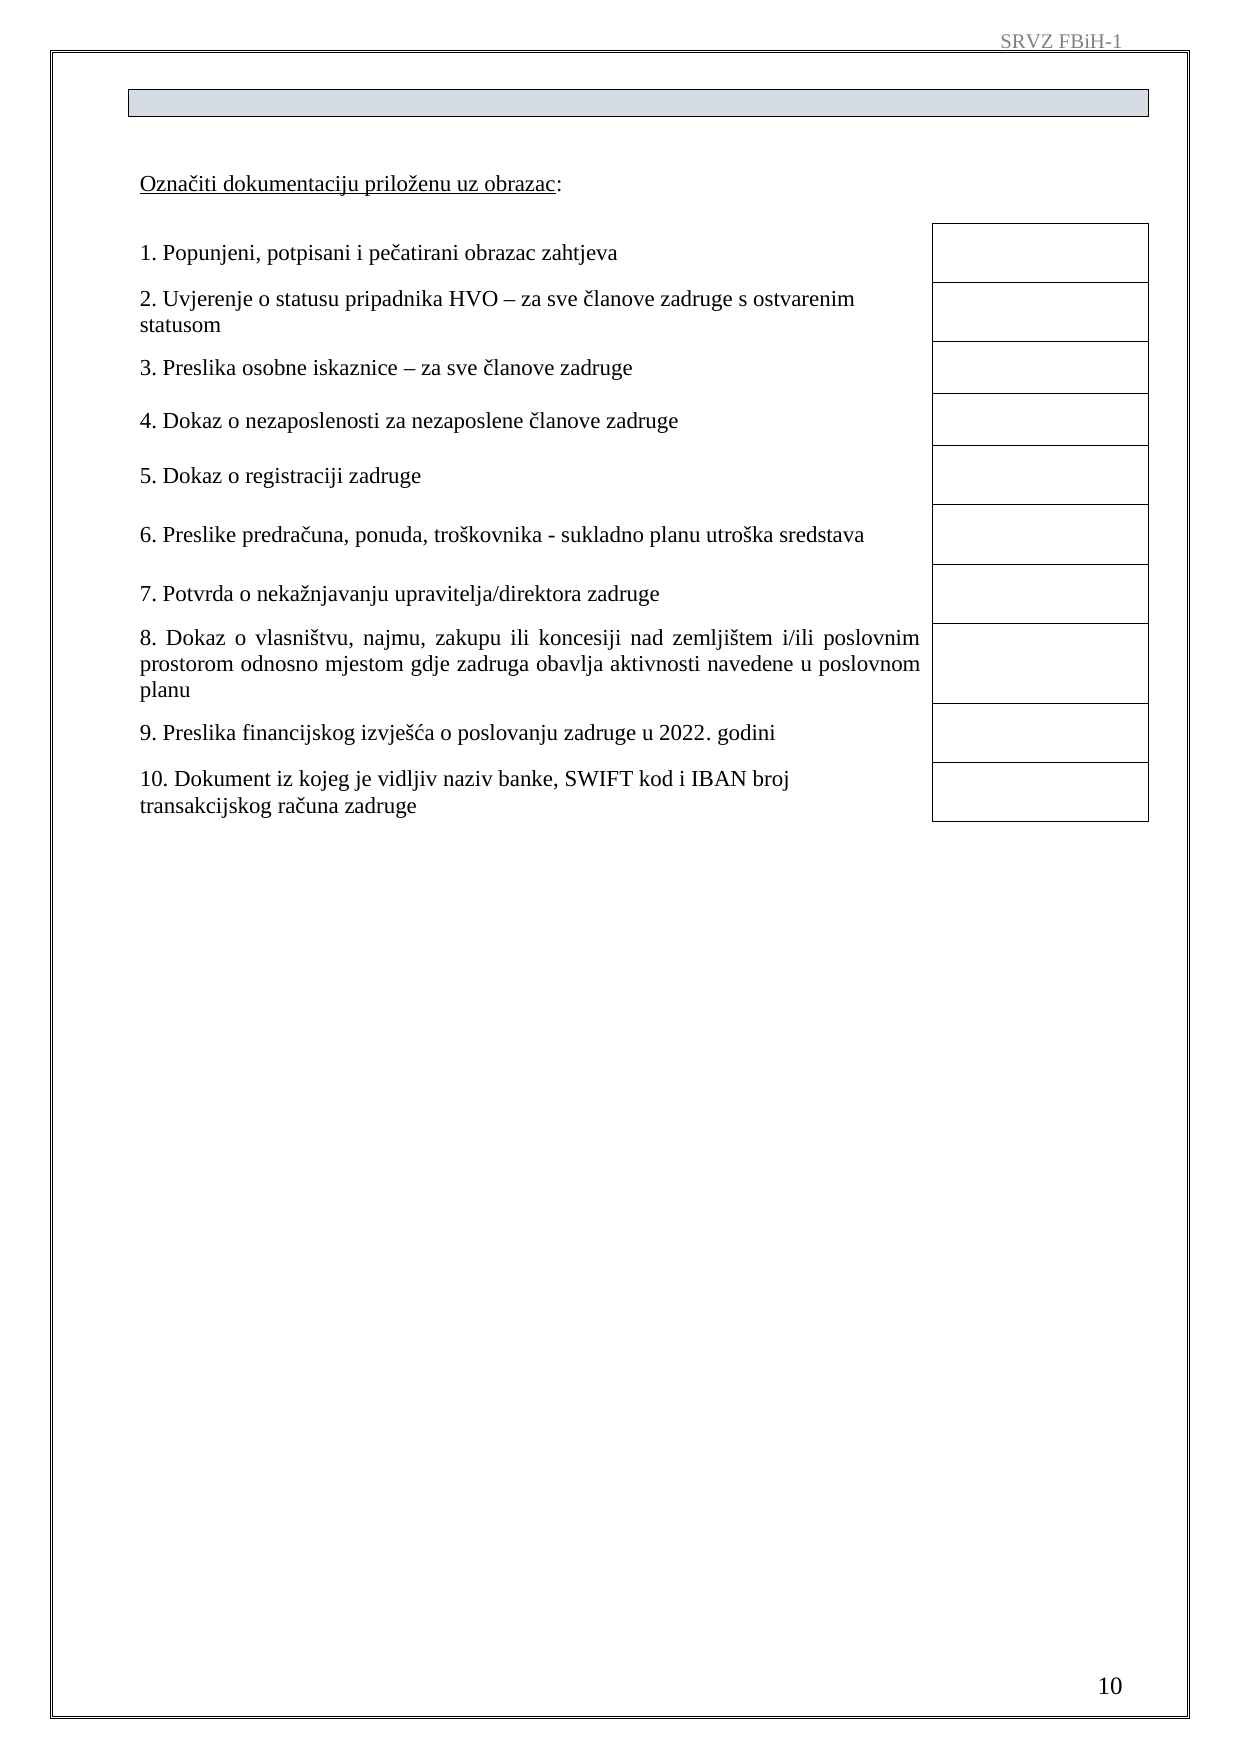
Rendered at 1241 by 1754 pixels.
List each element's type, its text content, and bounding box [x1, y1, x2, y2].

table_cell [933, 446, 1148, 504]
table_cell 2. Uvjerenje o statusu pripadnika HVO – za sve članove zadruge s ostvarenim statusom [128, 282, 932, 341]
table_cell 10. Dokument iz kojeg je vidljiv naziv banke, SWIFT kod i IBAN broj transakcijskog računa zadruge [128, 762, 932, 821]
table_cell [933, 342, 1148, 393]
table_cell 7. Potvrda o nekažnjavanju upravitelja/direktora zadruge [128, 564, 932, 622]
table_cell [933, 505, 1148, 563]
table_cell Označiti dokumentaciju priloženu uz obrazac: [128, 117, 1149, 222]
table_cell 5. Dokaz o registraciji zadruge [128, 445, 932, 504]
table_cell [933, 394, 1148, 445]
table_cell [933, 283, 1148, 341]
table_cell [933, 704, 1148, 762]
table_cell [933, 565, 1148, 622]
table_cell 8. Dokaz o vlasništvu, najmu, zakupu ili koncesiji nad zemljištem i/ili poslovnim prostorom odnosno mjestom gdje zadruga obavlja aktivnosti navedene u poslovnom planu [128, 623, 932, 703]
table_cell [933, 224, 1148, 282]
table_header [129, 90, 1148, 116]
table_cell [933, 763, 1148, 821]
table_cell 3. Preslika osobne iskaznice – za sve članove zadruge 4. Dokaz o nezaposlenosti za nezaposlene članove zadruge [128, 341, 932, 445]
table_cell [933, 624, 1148, 703]
table_cell 9. Preslika financijskog izvješća o poslovanju zadruge u 2022. godini [128, 703, 932, 762]
table_cell 1. Popunjeni, potpisani i pečatirani obrazac zahtjeva [128, 223, 932, 282]
table_cell 6. Preslike predračuna, ponuda, troškovnika - sukladno planu utroška sredstava [128, 504, 932, 563]
